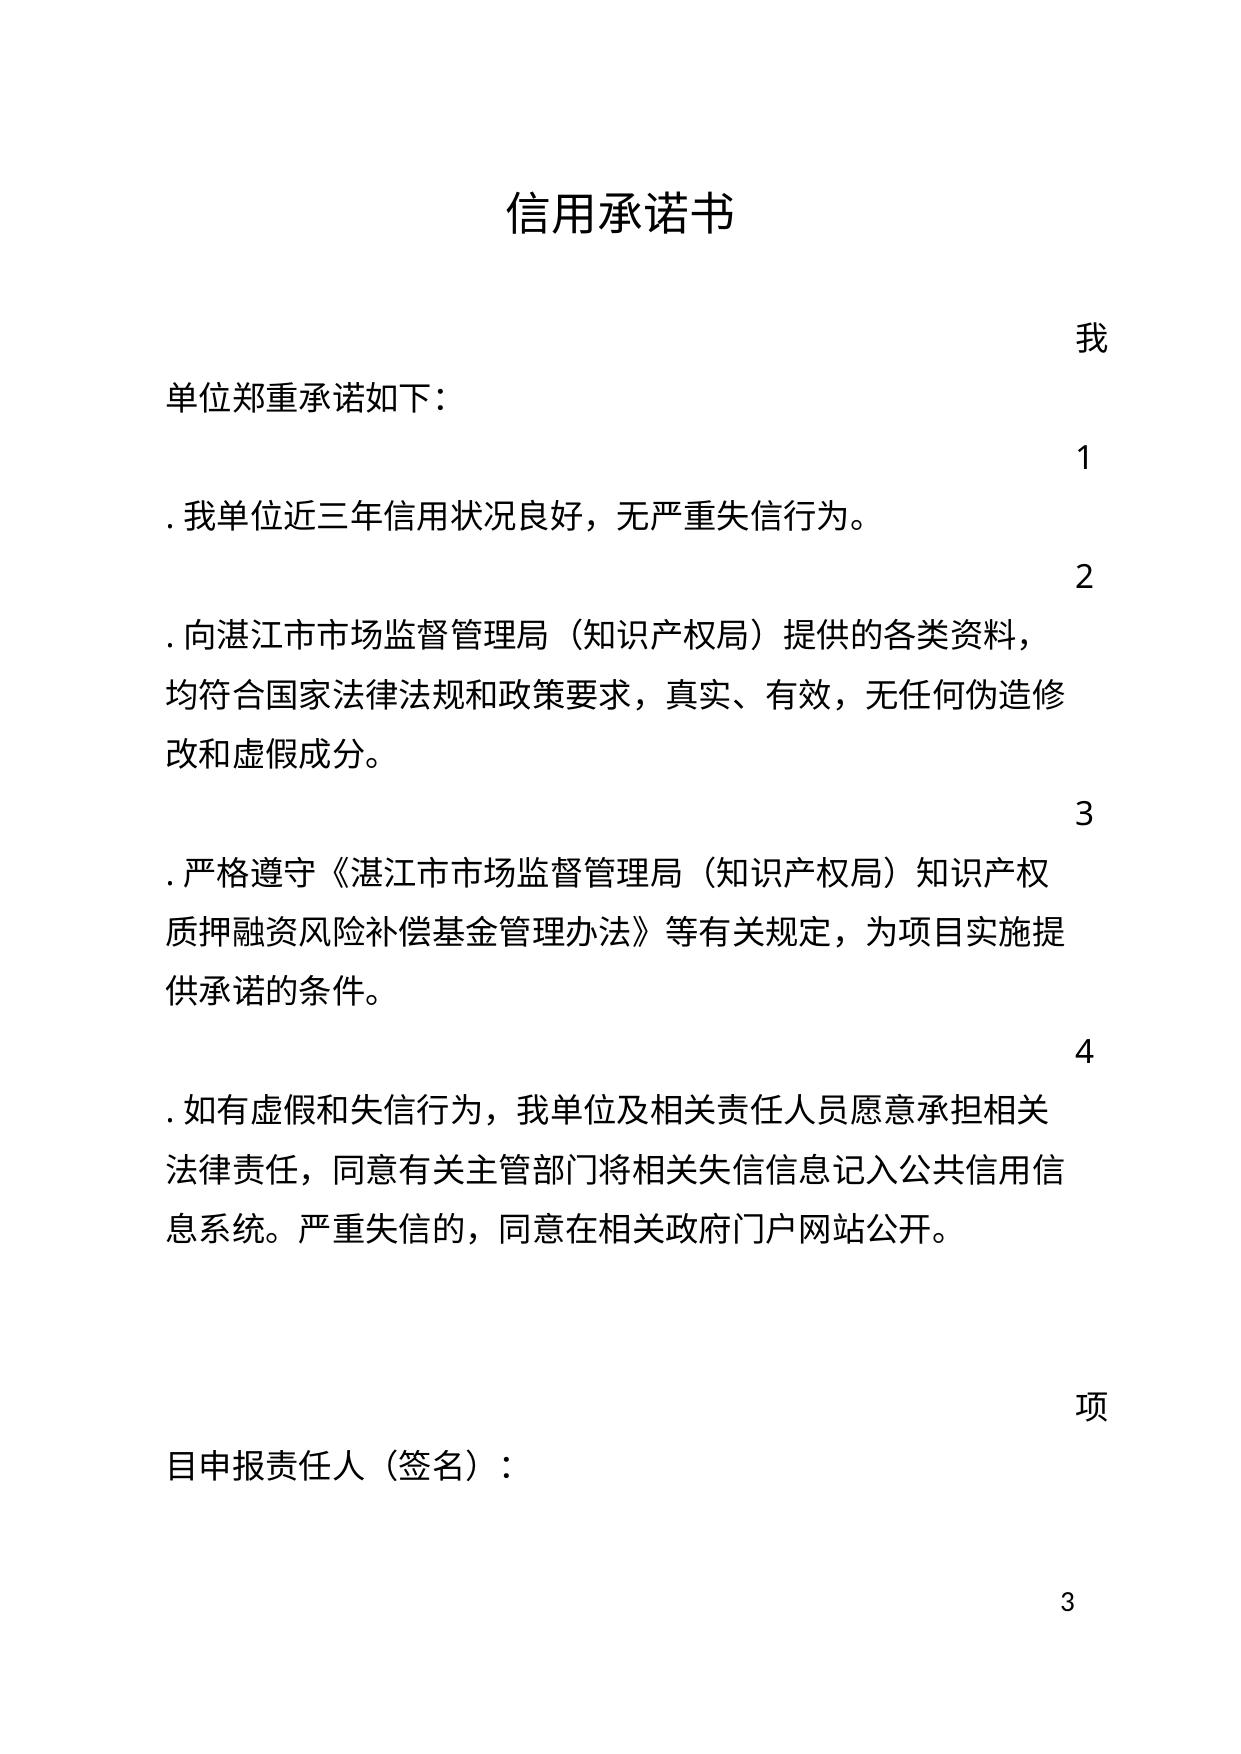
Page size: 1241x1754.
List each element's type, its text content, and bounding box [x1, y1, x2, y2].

text 我单位郑重承诺如下： [165, 303, 1075, 422]
text 项目申报责任人（签名）： [165, 1372, 1075, 1491]
text 2. 向湛江市市场监督管理局（知识产权局）提供的各类资料，均符合国家法律法规和政策要求，真实、有效，无任何伪造修改和虚假成分。 [165, 541, 1075, 778]
text 4. 如有虚假和失信行为，我单位及相关责任人员愿意承担相关法律责任，同意有关主管部门将相关失信信息记入公共信用信息系统。严重失信的，同意在相关政府门户网站公开。 [165, 1016, 1075, 1253]
text 1. 我单位近三年信用状况良好，无严重失信行为。 [165, 422, 1075, 541]
text 3. 严格遵守《湛江市市场监督管理局（知识产权局）知识产权质押融资风险补偿基金管理办法》等有关规定，为项目实施提供承诺的条件。 [165, 778, 1075, 1016]
text 二O一九年信用承诺书 [165, 177, 1075, 244]
